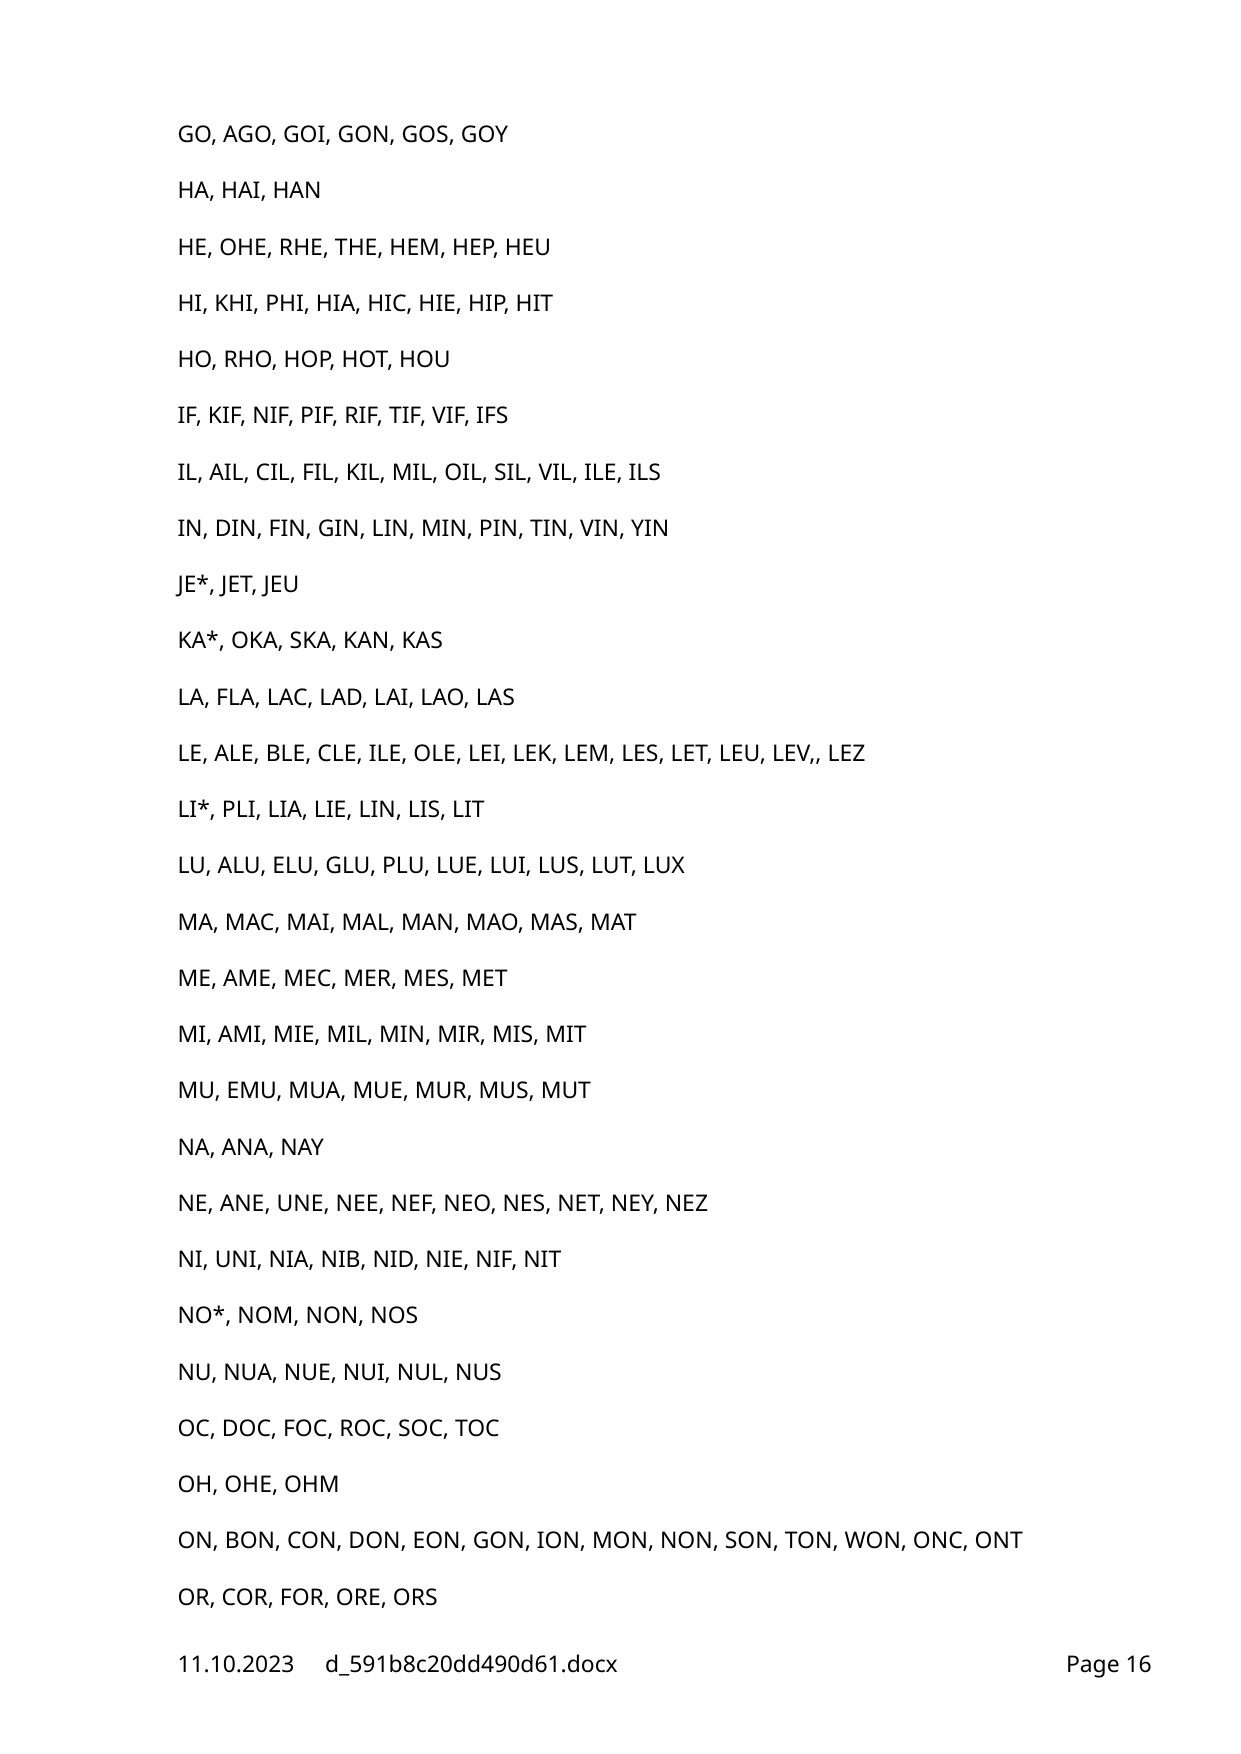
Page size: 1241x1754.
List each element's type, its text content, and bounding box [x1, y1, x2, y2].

text NO*, NOM, NON, NOS [177, 1299, 1152, 1331]
text LE, ALE, BLE, CLE, ILE, OLE, LEI, LEK, LEM, LES, LET, LEU, LEV,, LEZ [177, 737, 1152, 768]
text OC, DOC, FOC, ROC, SOC, TOC [177, 1412, 1152, 1443]
text NU, NUA, NUE, NUI, NUL, NUS [177, 1356, 1152, 1387]
text NI, UNI, NIA, NIB, NID, NIE, NIF, NIT [177, 1243, 1152, 1274]
text MU, EMU, MUA, MUE, MUR, MUS, MUT [177, 1074, 1152, 1106]
text HA, HAI, HAN [177, 174, 1152, 206]
text KA*, OKA, SKA, KAN, KAS [177, 624, 1152, 656]
text HO, RHO, HOP, HOT, HOU [177, 343, 1152, 374]
text OH, OHE, OHM [177, 1468, 1152, 1499]
text ME, AME, MEC, MER, MES, MET [177, 962, 1152, 993]
text LU, ALU, ELU, GLU, PLU, LUE, LUI, LUS, LUT, LUX [177, 849, 1152, 881]
text MI, AMI, MIE, MIL, MIN, MIR, MIS, MIT [177, 1018, 1152, 1049]
text IN, DIN, FIN, GIN, LIN, MIN, PIN, TIN, VIN, YIN [177, 512, 1152, 543]
text NA, ANA, NAY [177, 1131, 1152, 1162]
text MA, MAC, MAI, MAL, MAN, MAO, MAS, MAT [177, 906, 1152, 937]
text NE, ANE, UNE, NEE, NEF, NEO, NES, NET, NEY, NEZ [177, 1187, 1152, 1218]
text ON, BON, CON, DON, EON, GON, ION, MON, NON, SON, TON, WON, ONC, ONT [177, 1524, 1152, 1556]
text LI*, PLI, LIA, LIE, LIN, LIS, LIT [177, 793, 1152, 824]
text GO, AGO, GOI, GON, GOS, GOY [177, 118, 1152, 149]
text IL, AIL, CIL, FIL, KIL, MIL, OIL, SIL, VIL, ILE, ILS [177, 456, 1152, 487]
text HI, KHI, PHI, HIA, HIC, HIE, HIP, HIT [177, 287, 1152, 318]
text IF, KIF, NIF, PIF, RIF, TIF, VIF, IFS [177, 399, 1152, 431]
text HE, OHE, RHE, THE, HEM, HEP, HEU [177, 231, 1152, 262]
text LA, FLA, LAC, LAD, LAI, LAO, LAS [177, 681, 1152, 712]
text JE*, JET, JEU [177, 568, 1152, 599]
text OR, COR, FOR, ORE, ORS [177, 1581, 1152, 1612]
